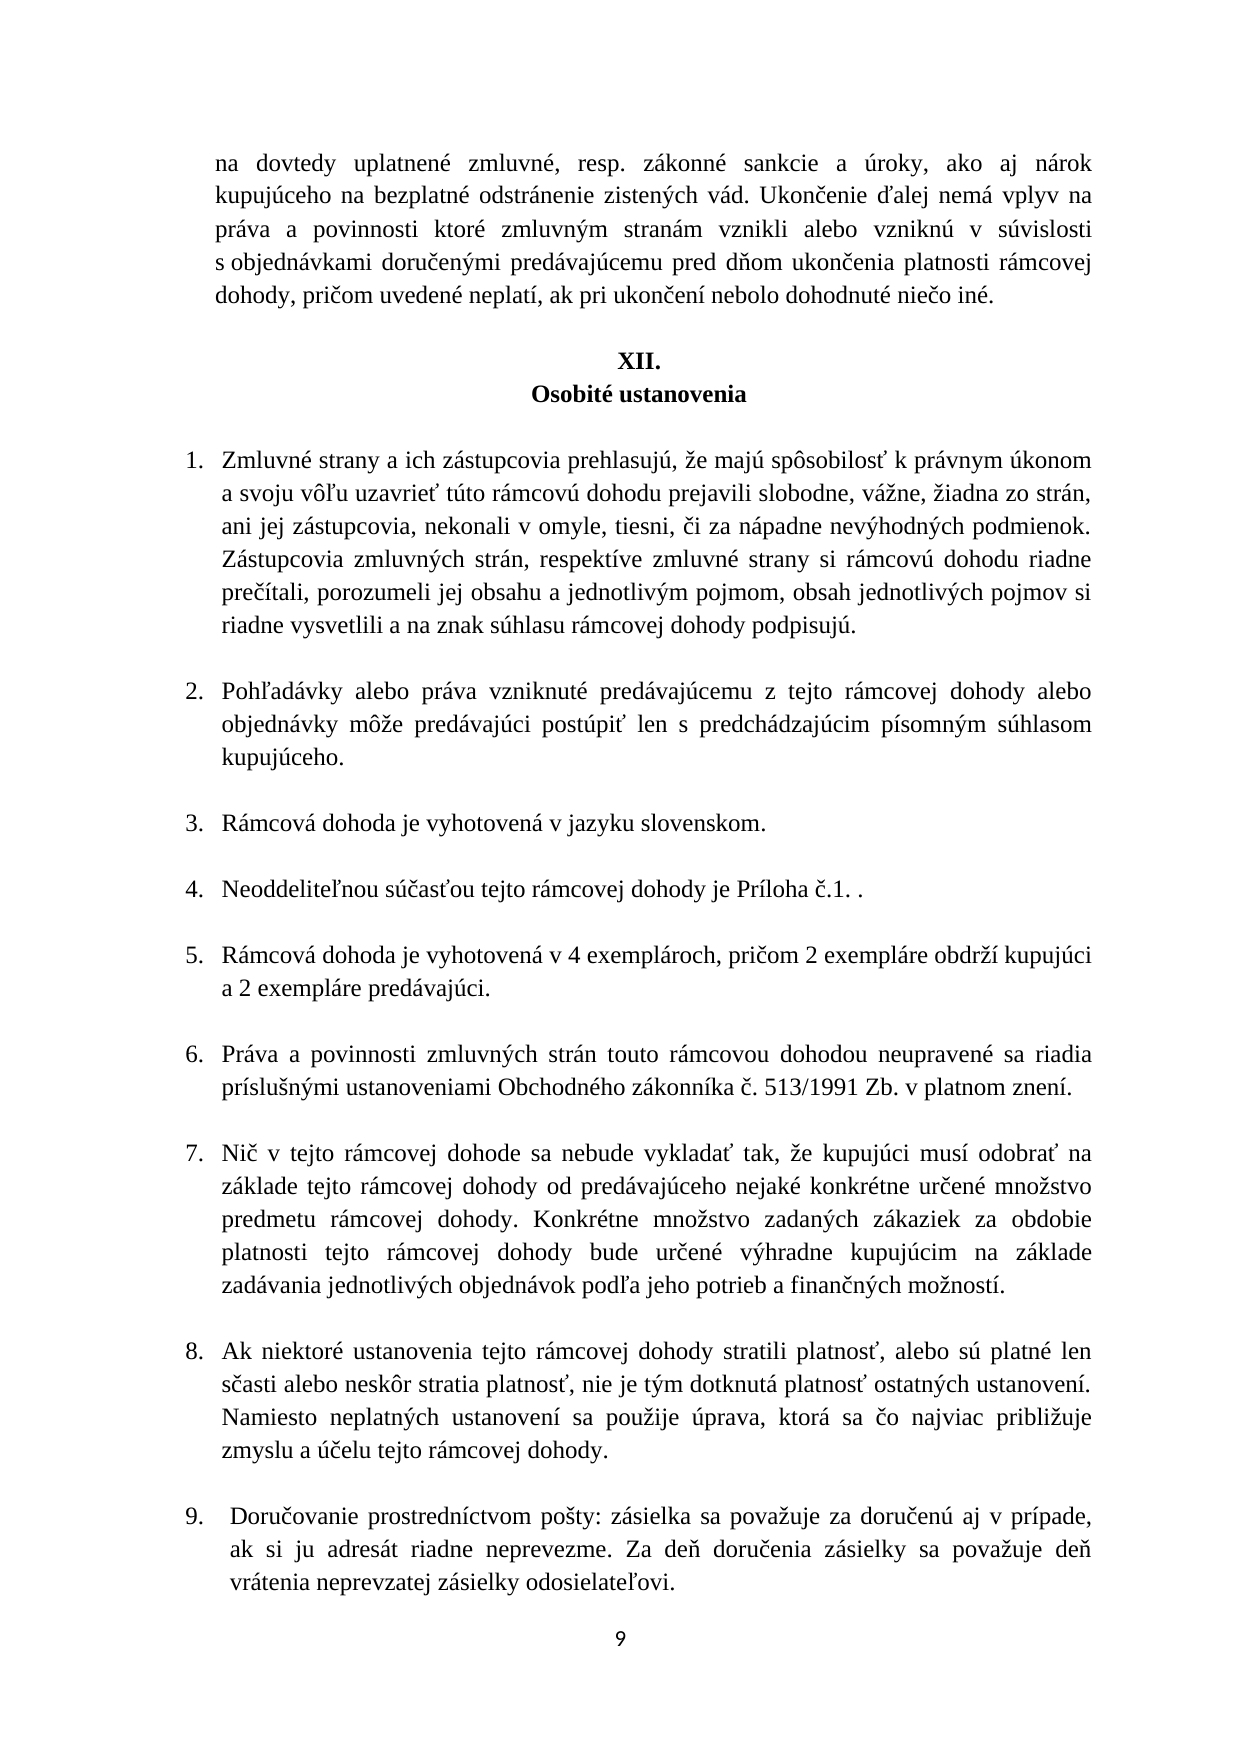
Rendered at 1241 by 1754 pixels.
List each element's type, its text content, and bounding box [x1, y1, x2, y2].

list Ak niektoré ustanovenia tejto rámcovej dohody stratili platnosť, alebo sú platné len sčasti alebo neskôr stratia platnosť, nie je tým dotknutá platnosť ostatných ustanovení. Namiesto neplatných ustanovení sa použije úprava, ktorá sa čo najviac približuje zmyslu a účelu tejto rámcovej dohody. [185, 1336, 1093, 1464]
text Osobité ustanovenia [185, 379, 1093, 407]
list Pohľadávky alebo práva vzniknuté predávajúcemu z tejto rámcovej dohody alebo objednávky môže predávajúci postúpiť len s predchádzajúcim písomným súhlasom kupujúceho. [185, 676, 1093, 771]
list Zmluvné strany a ich zástupcovia prehlasujú, že majú spôsobilosť k právnym úkonom a svoju vôľu uzavrieť túto rámcovú dohodu prejavili slobodne, vážne, žiadna zo strán, ani jej zástupcovia, nekonali v omyle, tiesni, či za nápadne nevýhodných podmienok. Zástupcovia zmluvných strán, respektíve zmluvné strany si rámcovú dohodu riadne prečítali, porozumeli jej obsahu a jednotlivým pojmom, obsah jednotlivých pojmov si riadne vysvetlili a na znak súhlasu rámcovej dohody podpisujú. [185, 445, 1093, 639]
list Rámcová dohoda je vyhotovená v 4 exemplároch, pričom 2 exempláre obdrží kupujúci a 2 exempláre predávajúci. [185, 940, 1093, 1002]
list Nič v tejto rámcovej dohode sa nebude vykladať tak, že kupujúci musí odobrať na základe tejto rámcovej dohody od predávajúceho nejaké konkrétne určené množstvo predmetu rámcovej dohody. Konkrétne množstvo zadaných zákaziek za obdobie platnosti tejto rámcovej dohody bude určené výhradne kupujúcim na základe zadávania jednotlivých objednávok podľa jeho potrieb a finančných možností. [185, 1138, 1093, 1299]
text XII. [185, 346, 1093, 374]
list Doručovanie prostredníctvom pošty: zásielka sa považuje za doručenú aj v prípade, ak si ju adresát riadne neprevezme. Za deň doručenia zásielky sa považuje deň vrátenia neprevzatej zásielky odosielateľovi. [185, 1501, 1093, 1596]
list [185, 148, 1093, 308]
list Neoddeliteľnou súčasťou tejto rámcovej dohody je Príloha č.1. . [185, 874, 1093, 903]
list Rámcová dohoda je vyhotovená v jazyku slovenskom. [185, 808, 1093, 837]
list Práva a povinnosti zmluvných strán touto rámcovou dohodou neupravené sa riadia príslušnými ustanoveniami Obchodného zákonníka č. 513/1991 Zb. v platnom znení. [185, 1039, 1093, 1101]
